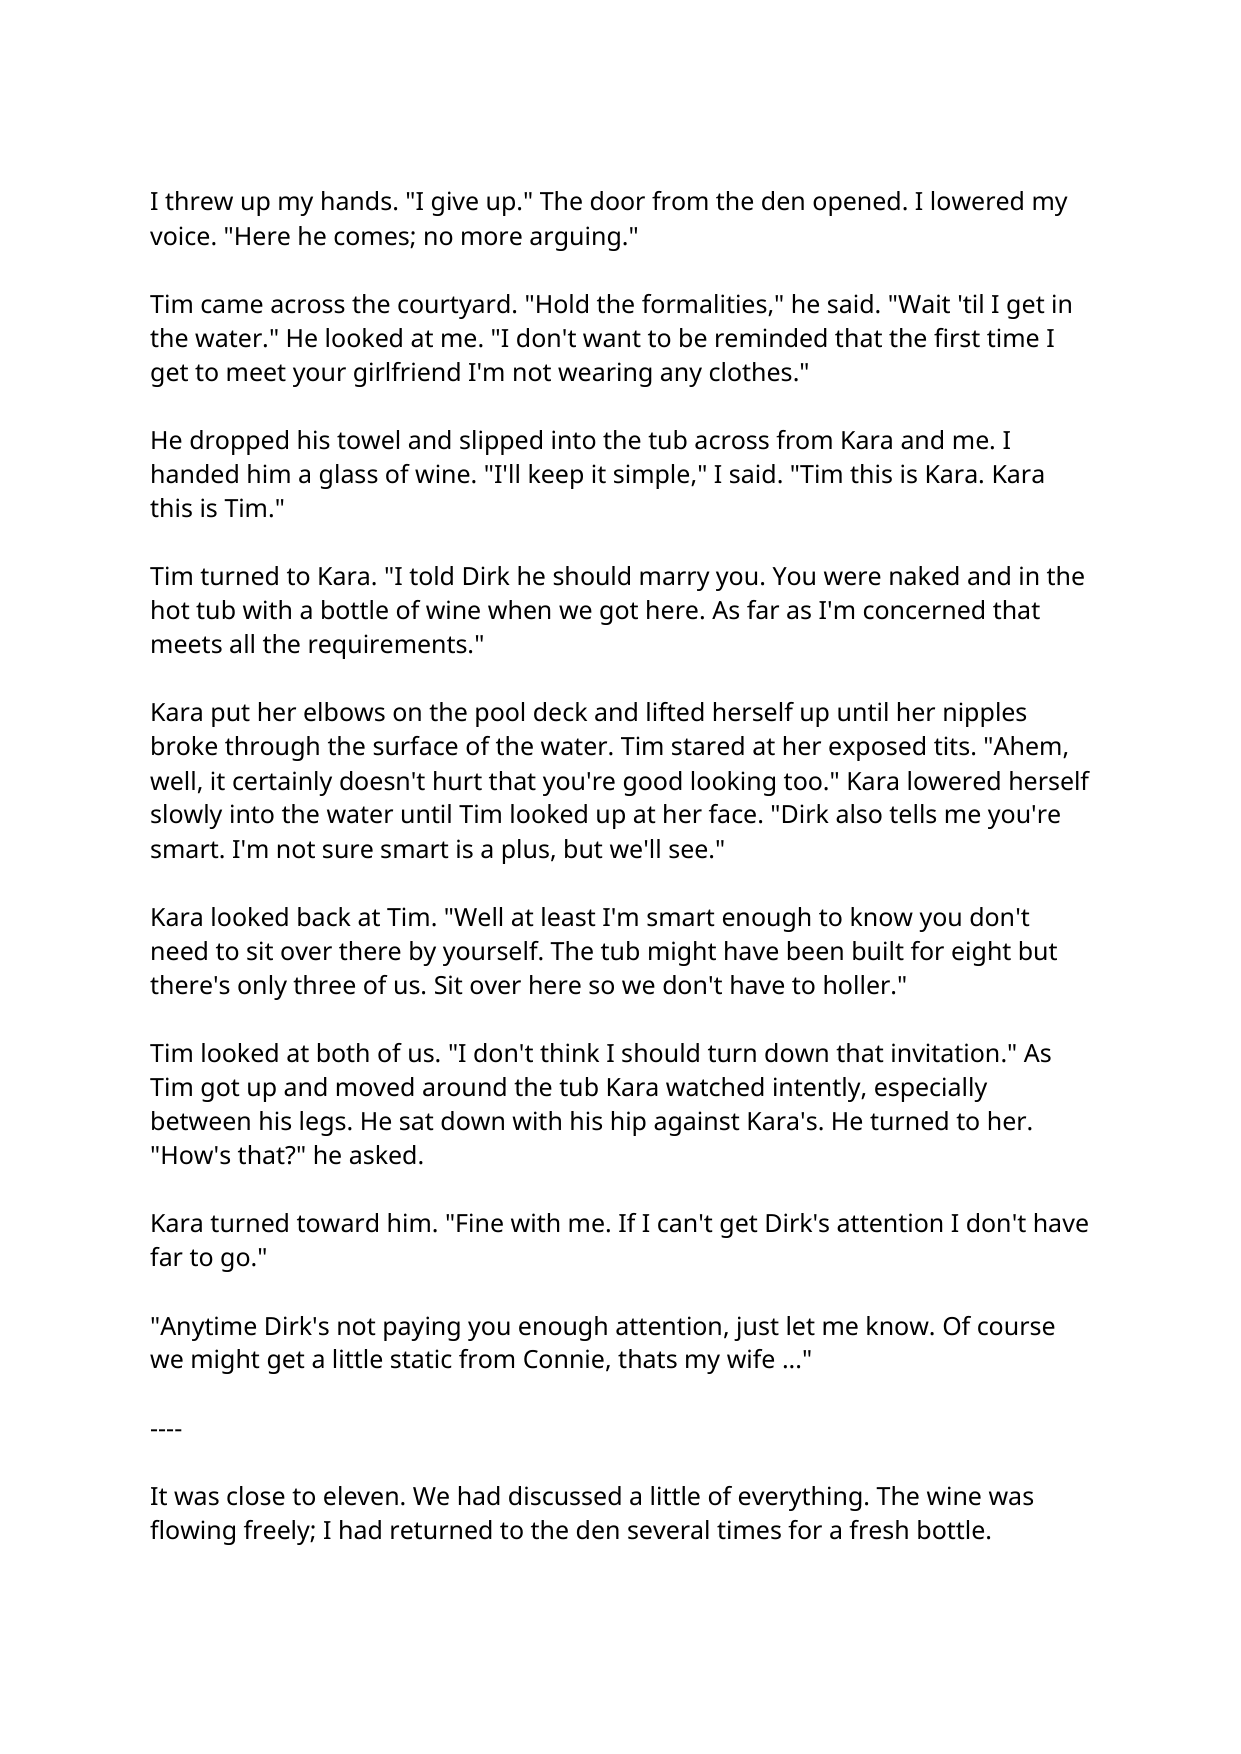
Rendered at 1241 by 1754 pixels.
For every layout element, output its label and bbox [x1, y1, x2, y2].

text [150, 150, 1090, 1581]
